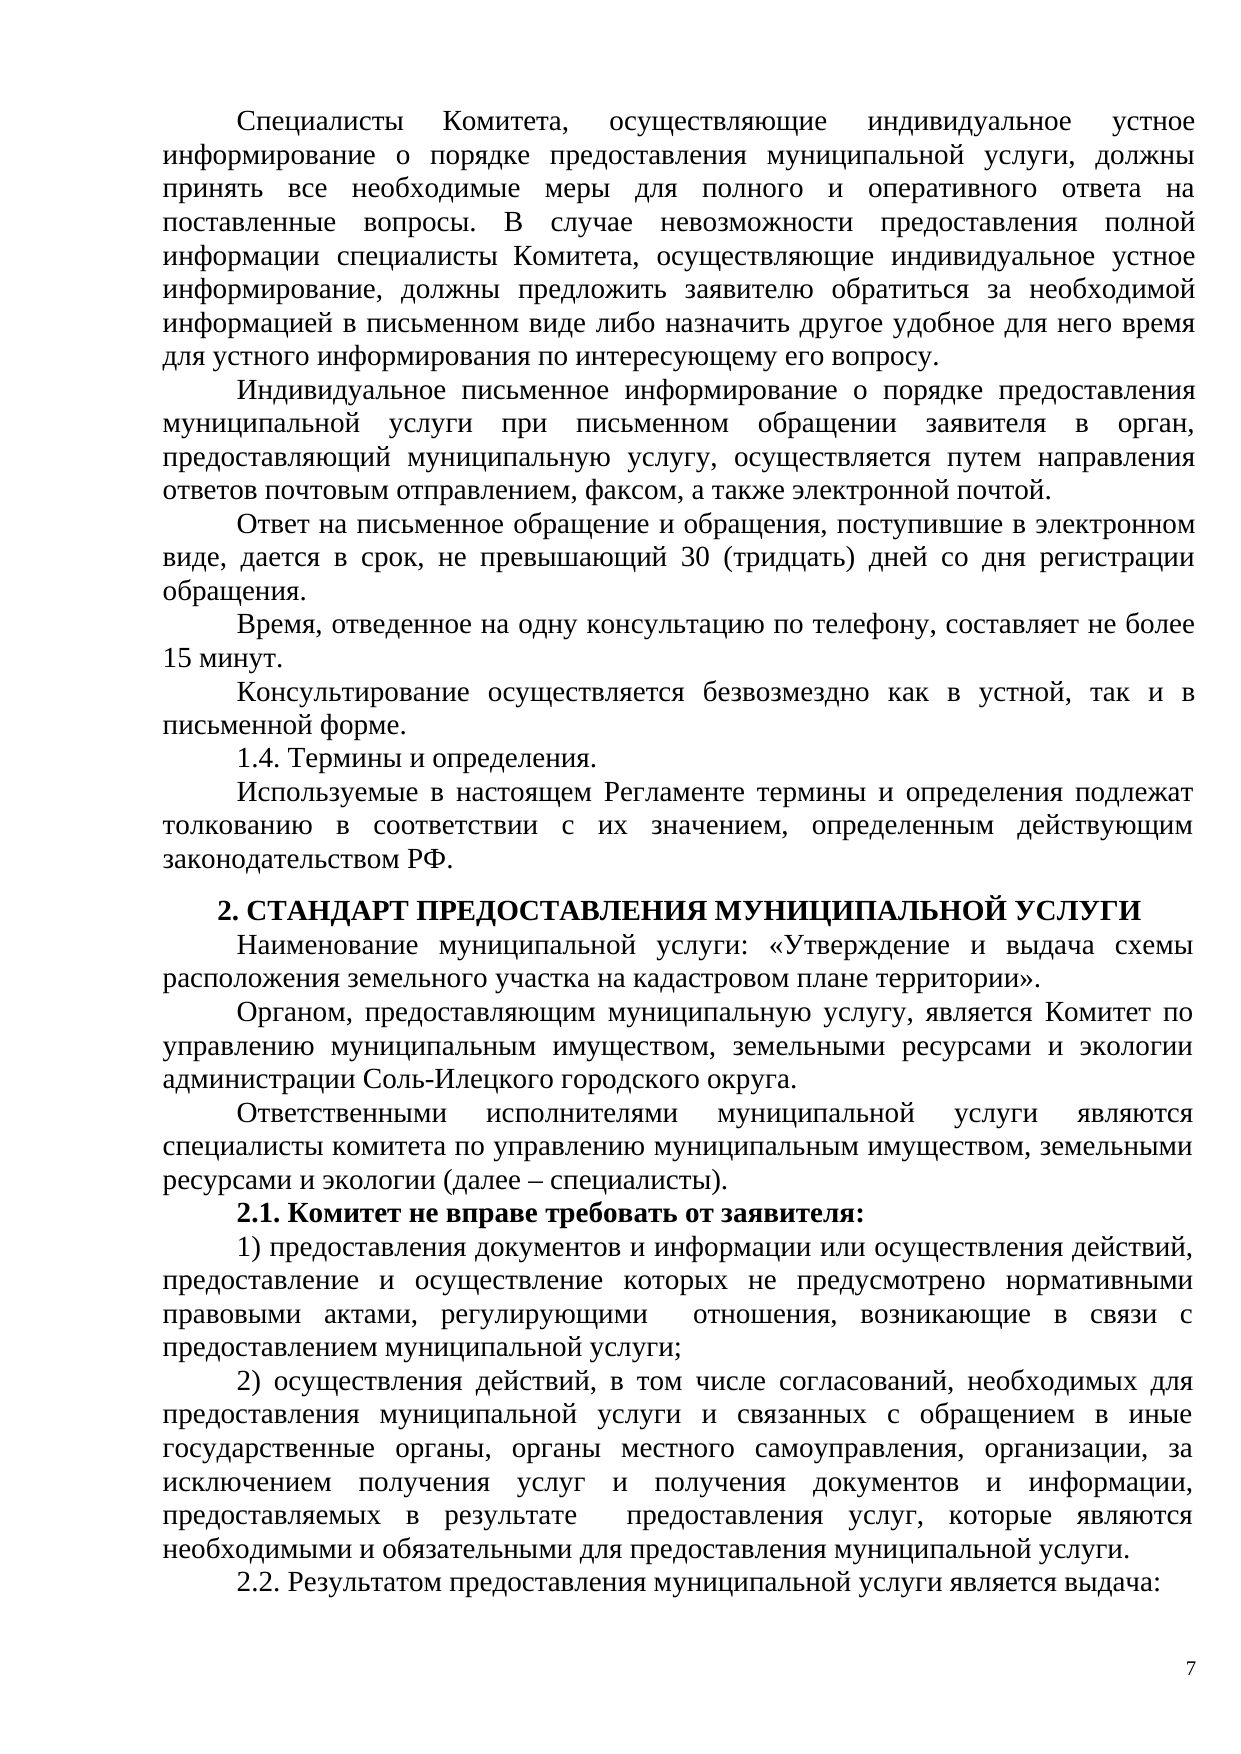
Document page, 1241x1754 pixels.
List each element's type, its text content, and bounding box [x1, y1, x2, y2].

text Наименование муниципальной услуги: «Утверждение и выдача схемы расположения земельного участка на кадастровом плане территории». [162, 928, 1194, 995]
text 2) осуществления действий, в том числе согласований, необходимых для предоставления муниципальной услуги и связанных с обращением в иные государственные органы, органы местного самоуправления, организации, за исключением получения услуг и получения документов и информации, предоставляемых в результате предоставления услуг, которые являются необходимыми и обязательными для предоставления муниципальной услуги. [162, 1364, 1194, 1565]
text 1) предоставления документов и информации или осуществления действий, предоставление и осуществление которых не предусмотрено нормативными правовыми актами, регулирующими отношения, возникающие в связи с предоставлением муниципальной услуги; [162, 1229, 1194, 1364]
text Время, отведенное на одну консультацию по телефону, составляет не более 15 минут. [162, 607, 1196, 674]
text 2.1. Комитет не вправе требовать от заявителя: [162, 1196, 1194, 1229]
text 2. СТАНДАРТ ПРЕДОСТАВЛЕНИЯ МУНИЦИПАЛЬНОЙ УСЛУГИ [162, 894, 1196, 928]
text Ответственными исполнителями муниципальной услуги являются специалисты комитета по управлению муниципальным имуществом, земельными ресурсами и экологии (далее – специалисты). [162, 1095, 1194, 1196]
text 2.2. Результатом предоставления муниципальной услуги является выдача: [162, 1565, 1196, 1598]
text Специалисты Комитета, осуществляющие индивидуальное устное информирование о порядке предоставления муниципальной услуги, должны принять все необходимые меры для полного и оперативного ответа на поставленные вопросы. В случае невозможности предоставления полной информации специалисты Комитета, осуществляющие индивидуальное устное информирование, должны предложить заявителю обратиться за необходимой информацией в письменном виде либо назначить другое удобное для него время для устного информирования по интересующему его вопросу. [162, 103, 1196, 372]
text Органом, предоставляющим муниципальную услугу, является Комитет по управлению муниципальным имуществом, земельными ресурсами и экологии администрации Соль-Илецкого городского округа. [162, 995, 1194, 1095]
text 1.4. Термины и определения. [162, 741, 1196, 774]
text Ответ на письменное обращение и обращения, поступившие в электронном виде, дается в срок, не превышающий 30 (тридцать) дней со дня регистрации обращения. [162, 506, 1196, 607]
text Используемые в настоящем Регламенте термины и определения подлежат толкованию в соответствии с их значением, определенным действующим законодательством РФ. [162, 774, 1194, 875]
text Консультирование осуществляется безвозмездно как в устной, так и в письменной форме. [162, 674, 1196, 741]
text Индивидуальное письменное информирование о порядке предоставления муниципальной услуги при письменном обращении заявителя в орган, предоставляющий муниципальную услугу, осуществляется путем направления ответов почтовым отправлением, факсом, а также электронной почтой. [162, 372, 1196, 506]
